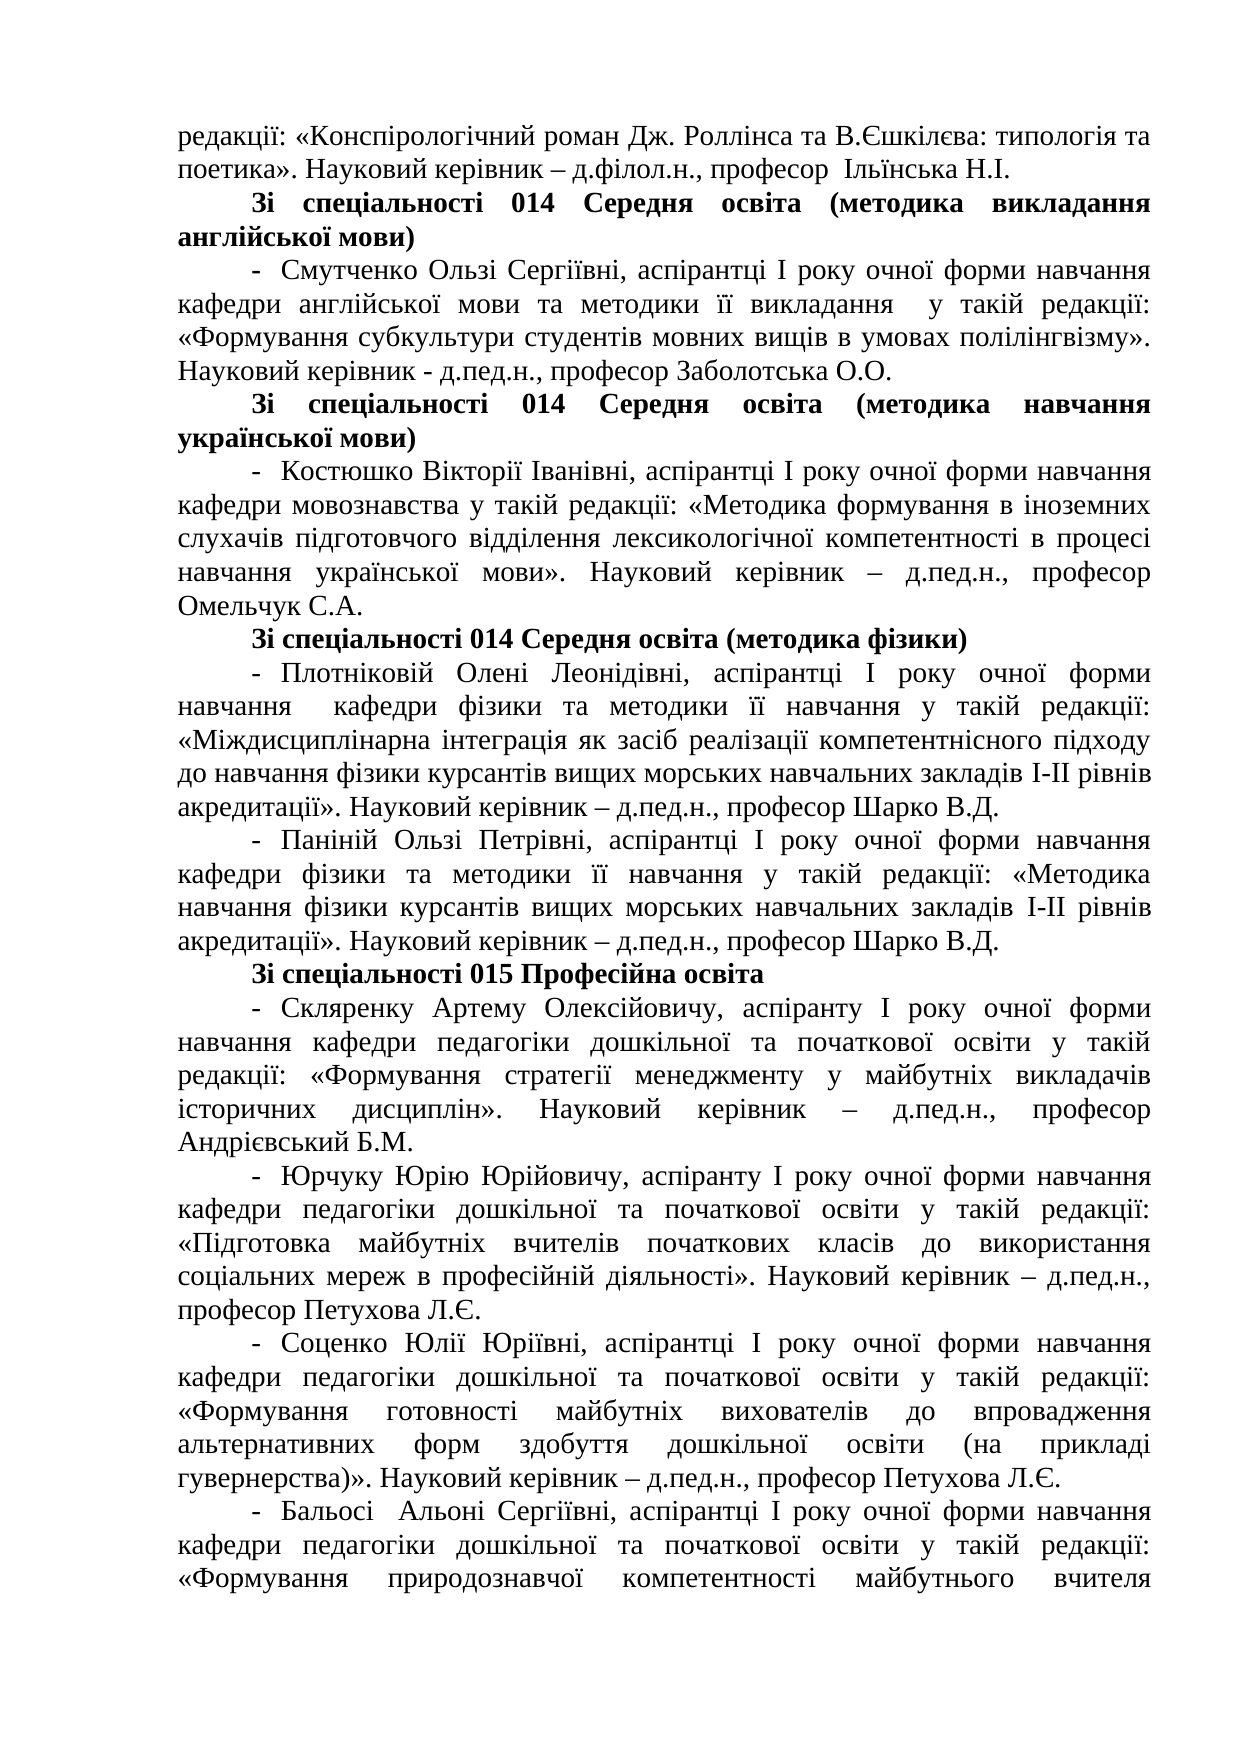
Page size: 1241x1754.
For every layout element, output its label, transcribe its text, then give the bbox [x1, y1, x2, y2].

list Соценко Юлії Юріївні, аспірантці І року очної форми навчання кафедри педагогіки дошкільної та початкової освіти у такій редакції: «Формування готовності майбутніх вихователів до впровадження альтернативних форм здобуття дошкільної освіти (на прикладі гувернерства)». Науковий керівник – д.пед.н., професор Петухова Л.Є. [177, 1326, 1152, 1493]
list Паніній Ользі Петрівні, аспірантці І року очної форми навчання кафедри фізики та методики її навчання у такій редакції: «Методика навчання фізики курсантів вищих морських навчальних закладів I-II рівнів акредитації». Науковий керівник – д.пед.н., професор Шарко В.Д. [177, 822, 1152, 957]
text Зі спеціальності 014 Середня освіта (методика фізики) [251, 621, 1152, 655]
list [177, 1493, 1152, 1594]
text Зі спеціальності 014 Середня освіта (методика викладання англійської мови) [177, 185, 1152, 252]
list Скляренку Артему Олексійовичу, аспіранту І року очної форми навчання кафедри педагогіки дошкільної та початкової освіти у такій редакції: «Формування стратегії менеджменту у майбутніх викладачів історичних дисциплін». Науковий керівник – д.пед.н., професор Андрієвський Б.М. [177, 990, 1152, 1158]
text Зі спеціальності 014 Середня освіта (методика навчання української мови) [177, 386, 1152, 453]
list Смутченко Ользі Сергіївні, аспірантці І року очної форми навчання кафедри англійської мови та методики її викладання у такій редакції: «Формування субкультури студентів мовних вищів в умовах полілінгвізму». Науковий керівник - д.пед.н., професор Заболотська О.О. [177, 252, 1152, 386]
text Зі спеціальності 015 Професійна освіта [251, 957, 1152, 990]
list Плотніковій Олені Леонідівні, аспірантці І року очної форми навчання кафедри фізики та методики її навчання у такій редакції: «Міждисциплінарна інтеграція як засіб реалізації компетентнісного підходу до навчання фізики курсантів вищих морських навчальних закладів I-II рівнів акредитації». Науковий керівник – д.пед.н., професор Шарко В.Д. [177, 655, 1152, 822]
list Юрчуку Юрію Юрійовичу, аспіранту І року очної форми навчання кафедри педагогіки дошкільної та початкової освіти у такій редакції: «Підготовка майбутніх вчителів початкових класів до використання соціальних мереж в професійній діяльності». Науковий керівник – д.пед.н., професор Петухова Л.Є. [177, 1158, 1152, 1326]
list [177, 118, 1152, 185]
list Костюшко Вікторії Іванівні, аспірантці І року очної форми навчання кафедри мовознавства у такій редакції: «Методика формування в іноземних слухачів підготовчого відділення лексикологічної компетентності в процесі навчання української мови». Науковий керівник – д.пед.н., професор Омельчук С.А. [177, 453, 1152, 621]
